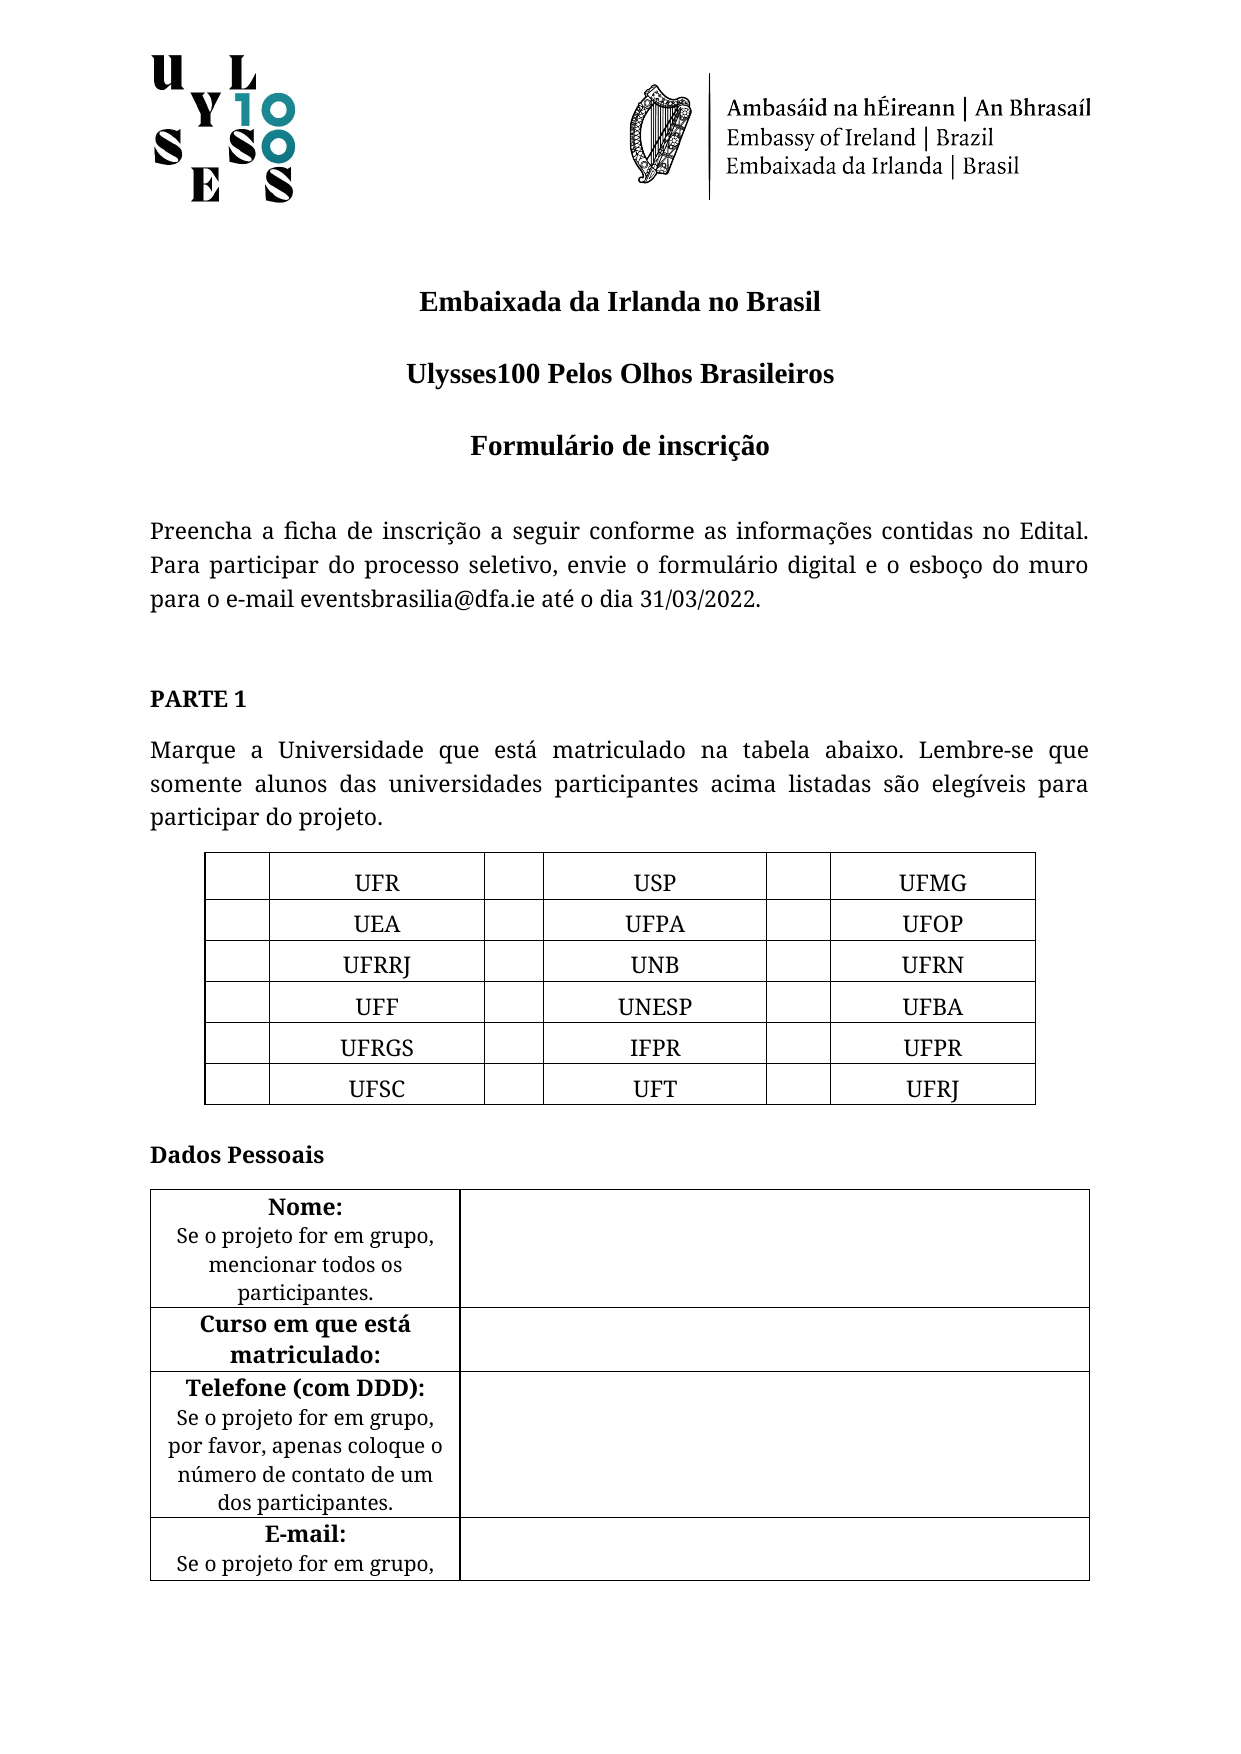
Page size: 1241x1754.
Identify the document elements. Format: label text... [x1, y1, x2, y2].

table_header Nome: Se o projeto for em grupo, mencionar todos os participantes. [151, 1190, 459, 1307]
table_cell UNESP [544, 982, 766, 1022]
text Dados Pessoais [150, 1139, 1090, 1170]
table_header UFMG [831, 853, 1035, 898]
text Ulysses100 Pelos Olhos Brasileiros [150, 356, 1090, 390]
table_cell UEA [270, 900, 484, 939]
table_cell UNB [544, 941, 766, 981]
table_cell UFRGS [270, 1023, 484, 1063]
table_header UFR [270, 853, 484, 898]
table_header USP [544, 853, 766, 898]
text Marque a Universidade que está matriculado na tabela abaixo. Lembre-se que somente alunos das universidades participantes acima listadas são elegíveis para participar do projeto. [150, 734, 1090, 832]
table_cell [767, 900, 830, 939]
text Embaixada da Irlanda no Brasil [150, 284, 1090, 317]
table_cell UFT [544, 1064, 766, 1104]
table_cell [767, 982, 830, 1022]
table_cell [206, 941, 269, 981]
table_cell UFRJ [831, 1064, 1035, 1104]
table_cell [485, 982, 543, 1022]
table_cell [206, 1064, 269, 1104]
table_header [461, 1190, 1089, 1307]
table_cell Telefone (com DDD): Se o projeto for em grupo, por favor, apenas coloque o número de contato de um dos participantes. [151, 1372, 459, 1517]
table_cell [485, 1023, 543, 1063]
table_cell [206, 900, 269, 939]
table_cell UFRRJ [270, 941, 484, 981]
table_header [485, 853, 543, 898]
picture [150, 52, 297, 205]
table_cell UFPA [544, 900, 766, 939]
table_cell [767, 1023, 830, 1063]
table_cell UFRN [831, 941, 1035, 981]
table_cell E-mail: Se o projeto for em grupo, por favor, apenas coloque o e-mail de um dos participantes. [151, 1518, 459, 1580]
table_cell Curso em que está matriculado: [151, 1308, 459, 1371]
table_cell UFF [270, 982, 484, 1022]
table_cell [485, 941, 543, 981]
table_cell [485, 1064, 543, 1104]
table_header [767, 853, 830, 898]
table_cell UFOP [831, 900, 1035, 939]
picture [629, 73, 1091, 200]
table_cell [461, 1308, 1089, 1371]
table_cell [206, 1023, 269, 1063]
text Formulário de inscrição [150, 428, 1090, 462]
text PARTE 1 [150, 683, 1090, 714]
table_cell [461, 1518, 1089, 1580]
text Preencha a ficha de inscrição a seguir conforme as informações contidas no Edital. Para participar do processo seletivo, envie o formulário digital e o esboço do muro para o e-mail eventsbrasilia@dfa.ie até o dia 31/03/2022. [150, 515, 1090, 614]
table_cell [461, 1372, 1089, 1517]
table_header [206, 853, 269, 898]
table_cell IFPR [544, 1023, 766, 1063]
table_cell [485, 900, 543, 939]
table_cell UFBA [831, 982, 1035, 1022]
table_cell [206, 982, 269, 1022]
table_cell UFSC [270, 1064, 484, 1104]
table_cell [767, 1064, 830, 1104]
table_cell UFPR [831, 1023, 1035, 1063]
table_cell [767, 941, 830, 981]
